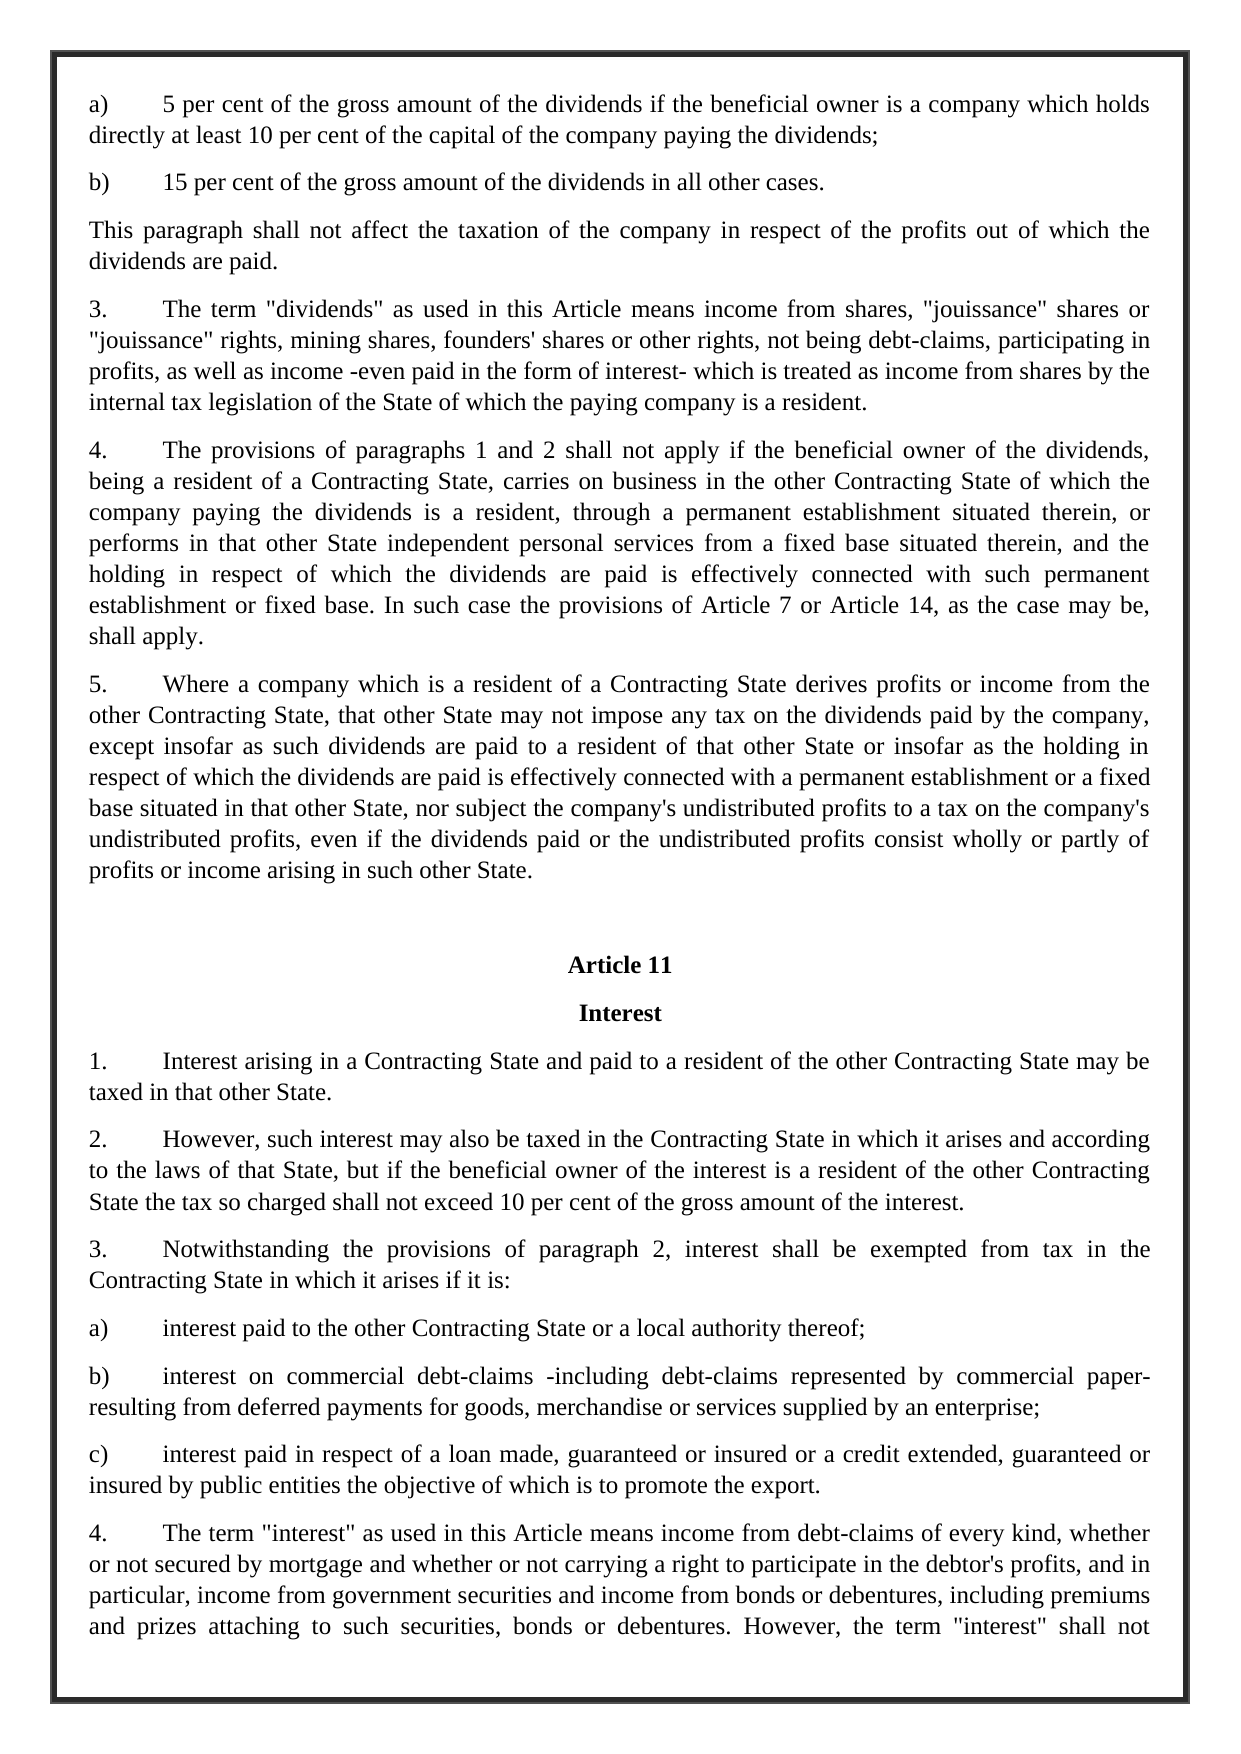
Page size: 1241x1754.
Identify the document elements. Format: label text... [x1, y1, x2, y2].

text b) interest on commercial debt-claims -including debt-claims represented by commercial paper- resulting from deferred payments for goods, merchandise or services supplied by an enterprise; [89, 1361, 1151, 1421]
text Article 11 [89, 950, 1151, 979]
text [89, 1518, 1151, 1640]
text c) interest paid in respect of a loan made, guaranteed or insured or a credit extended, guaranteed or insured by public entities the objective of which is to promote the export. [89, 1439, 1151, 1499]
text 2. However, such interest may also be taxed in the Contracting State in which it arises and according to the laws of that State, but if the beneficial owner of the interest is a resident of the other Contracting State the tax so charged shall not exceed 10 per cent of the gross amount of the interest. [89, 1124, 1151, 1215]
text a) interest paid to the other Contracting State or a local authority thereof; [89, 1313, 1151, 1342]
text b) 15 per cent of the gross amount of the dividends in all other cases. [89, 167, 1151, 196]
text 1. Interest arising in a Contracting State and paid to a resident of the other Contracting State may be taxed in that other State. [89, 1046, 1151, 1106]
text 4. The provisions of paragraphs 1 and 2 shall not apply if the beneficial owner of the dividends, being a resident of a Contracting State, carries on business in the other Contracting State of which the company paying the dividends is a resident, through a permanent establishment situated therein, or performs in that other State independent personal services from a fixed base situated therein, and the holding in respect of which the dividends are paid is effectively connected with such permanent establishment or fixed base. In such case the provisions of Article 7 or Article 14, as the case may be, shall apply. [89, 435, 1151, 650]
text a) 5 per cent of the gross amount of the dividends if the beneficial owner is a company which holds directly at least 10 per cent of the capital of the company paying the dividends; [89, 89, 1151, 148]
text 5. Where a company which is a resident of a Contracting State derives profits or income from the other Contracting State, that other State may not impose any tax on the dividends paid by the company, except insofar as such dividends are paid to a resident of that other State or insofar as the holding in respect of which the dividends are paid is effectively connected with a permanent establishment or a fixed base situated in that other State, nor subject the company's undistributed profits to a tax on the company's undistributed profits, even if the dividends paid or the undistributed profits consist wholly or partly of profits or income arising in such other State. [89, 669, 1151, 884]
text 3. The term "dividends" as used in this Article means income from shares, "jouissance" shares or "jouissance" rights, mining shares, founders' shares or other rights, not being debt-claims, participating in profits, as well as income -even paid in the form of interest- which is treated as income from shares by the internal tax legislation of the State of which the paying company is a resident. [89, 294, 1151, 416]
text 3. Notwithstanding the provisions of paragraph 2, interest shall be exempted from tax in the Contracting State in which it arises if it is: [89, 1234, 1151, 1294]
text Interest [89, 998, 1151, 1027]
text This paragraph shall not affect the taxation of the company in respect of the profits out of which the dividends are paid. [89, 215, 1151, 275]
